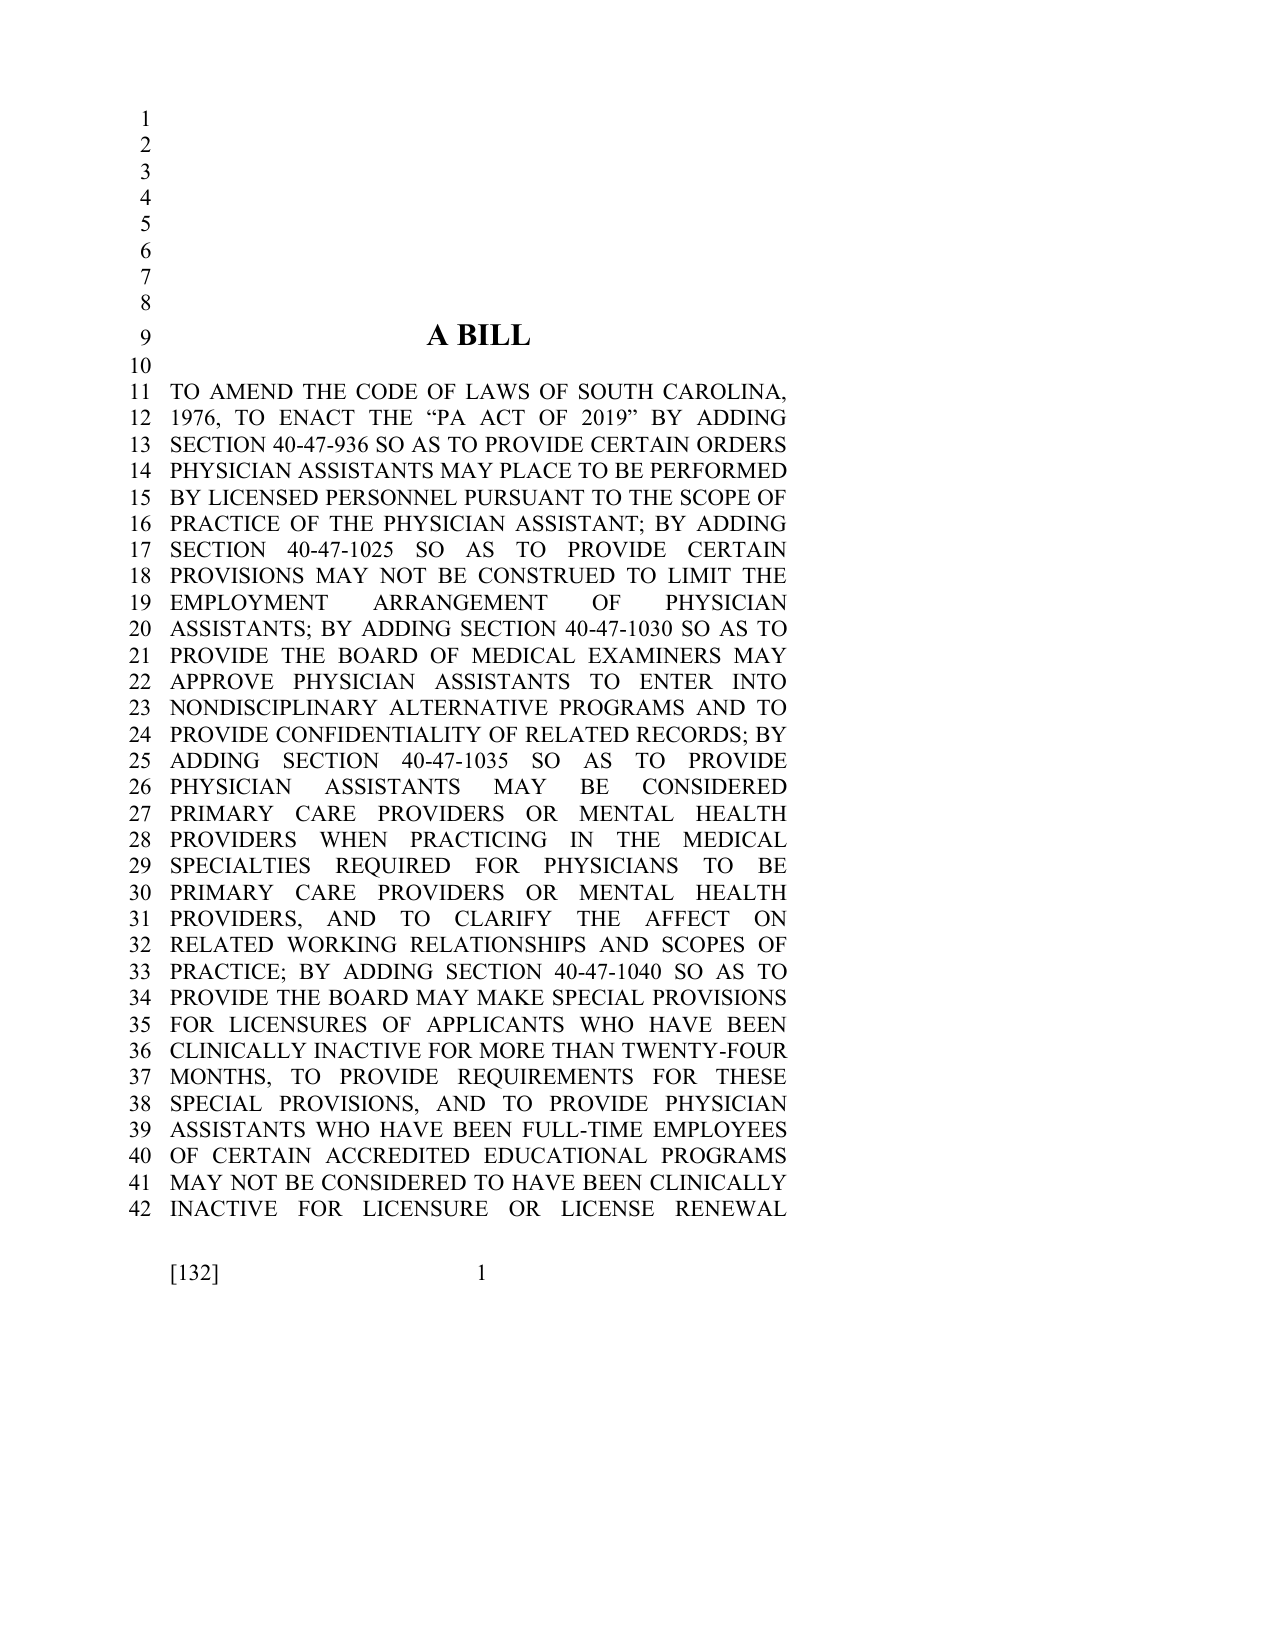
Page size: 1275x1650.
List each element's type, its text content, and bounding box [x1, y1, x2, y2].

text A BILL [169, 316, 787, 352]
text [169, 378, 787, 1221]
